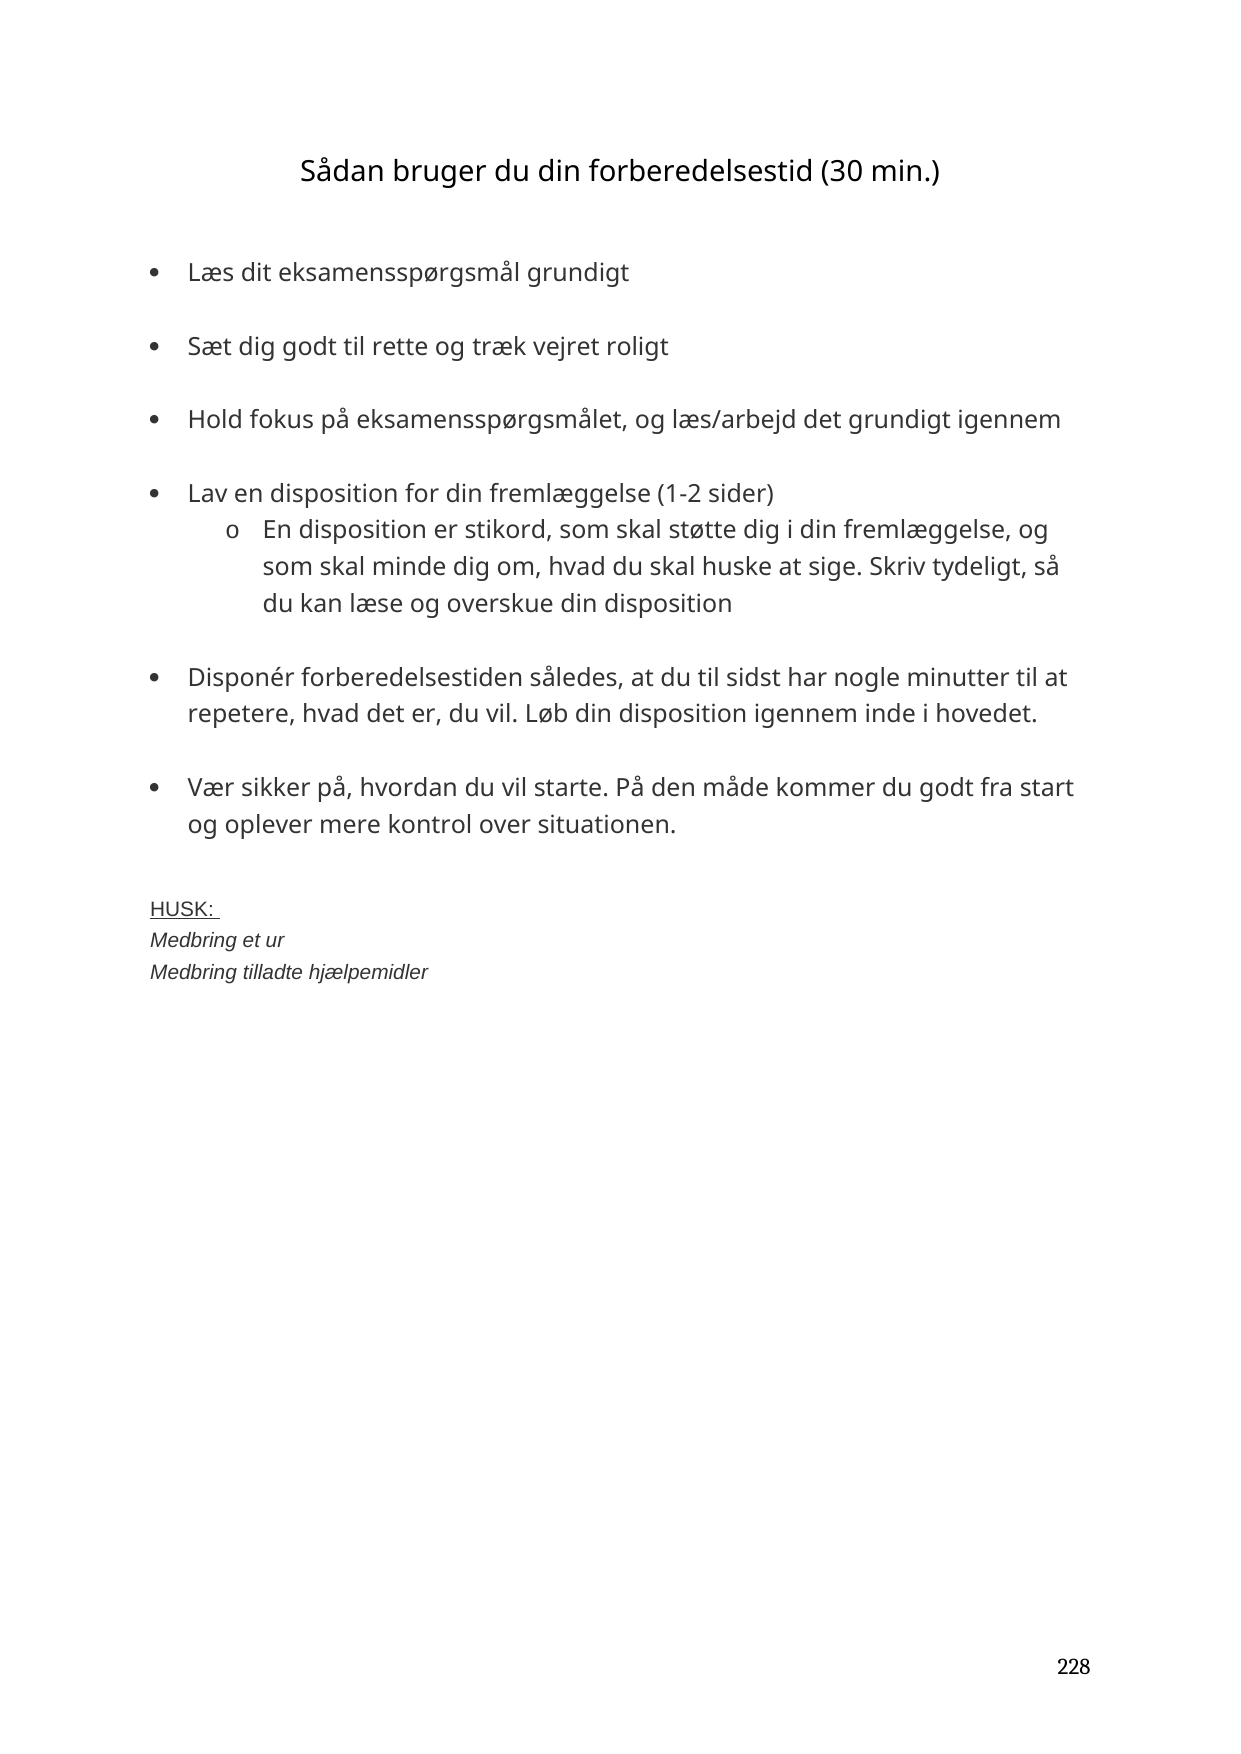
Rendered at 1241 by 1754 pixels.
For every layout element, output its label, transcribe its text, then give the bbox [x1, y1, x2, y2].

list Lav en disposition for din fremlæggelse (1-2 sider) [150, 475, 1090, 509]
list Læs dit eksamensspørgsmål grundigt [150, 254, 1090, 289]
list Sæt dig godt til rette og træk vejret roligt [150, 328, 1090, 362]
text Medbring et ur [150, 928, 1090, 952]
list Hold fokus på eksamensspørgsmålet, og læs/arbejd det grundigt igennem [150, 402, 1090, 436]
text Medbring tilladte hjælpemidler [150, 960, 1090, 984]
list Vær sikker på, hvordan du vil starte. På den måde kommer du godt fra start og oplever mere kontrol over situationen. [150, 769, 1090, 840]
text HUSK: [150, 897, 1090, 921]
list En disposition er stikord, som skal støtte dig i din fremlæggelse, og som skal minde dig om, hvad du skal huske at sige. Skriv tydeligt, så du kan læse og overskue din disposition [225, 512, 1090, 620]
list Disponér forberedelsestiden således, at du til sidst har nogle minutter til at repetere, hvad det er, du vil. Løb din disposition igennem inde i hovedet. [150, 659, 1090, 730]
text Sådan bruger du din forberedelsestid (30 min.) [150, 150, 1090, 190]
